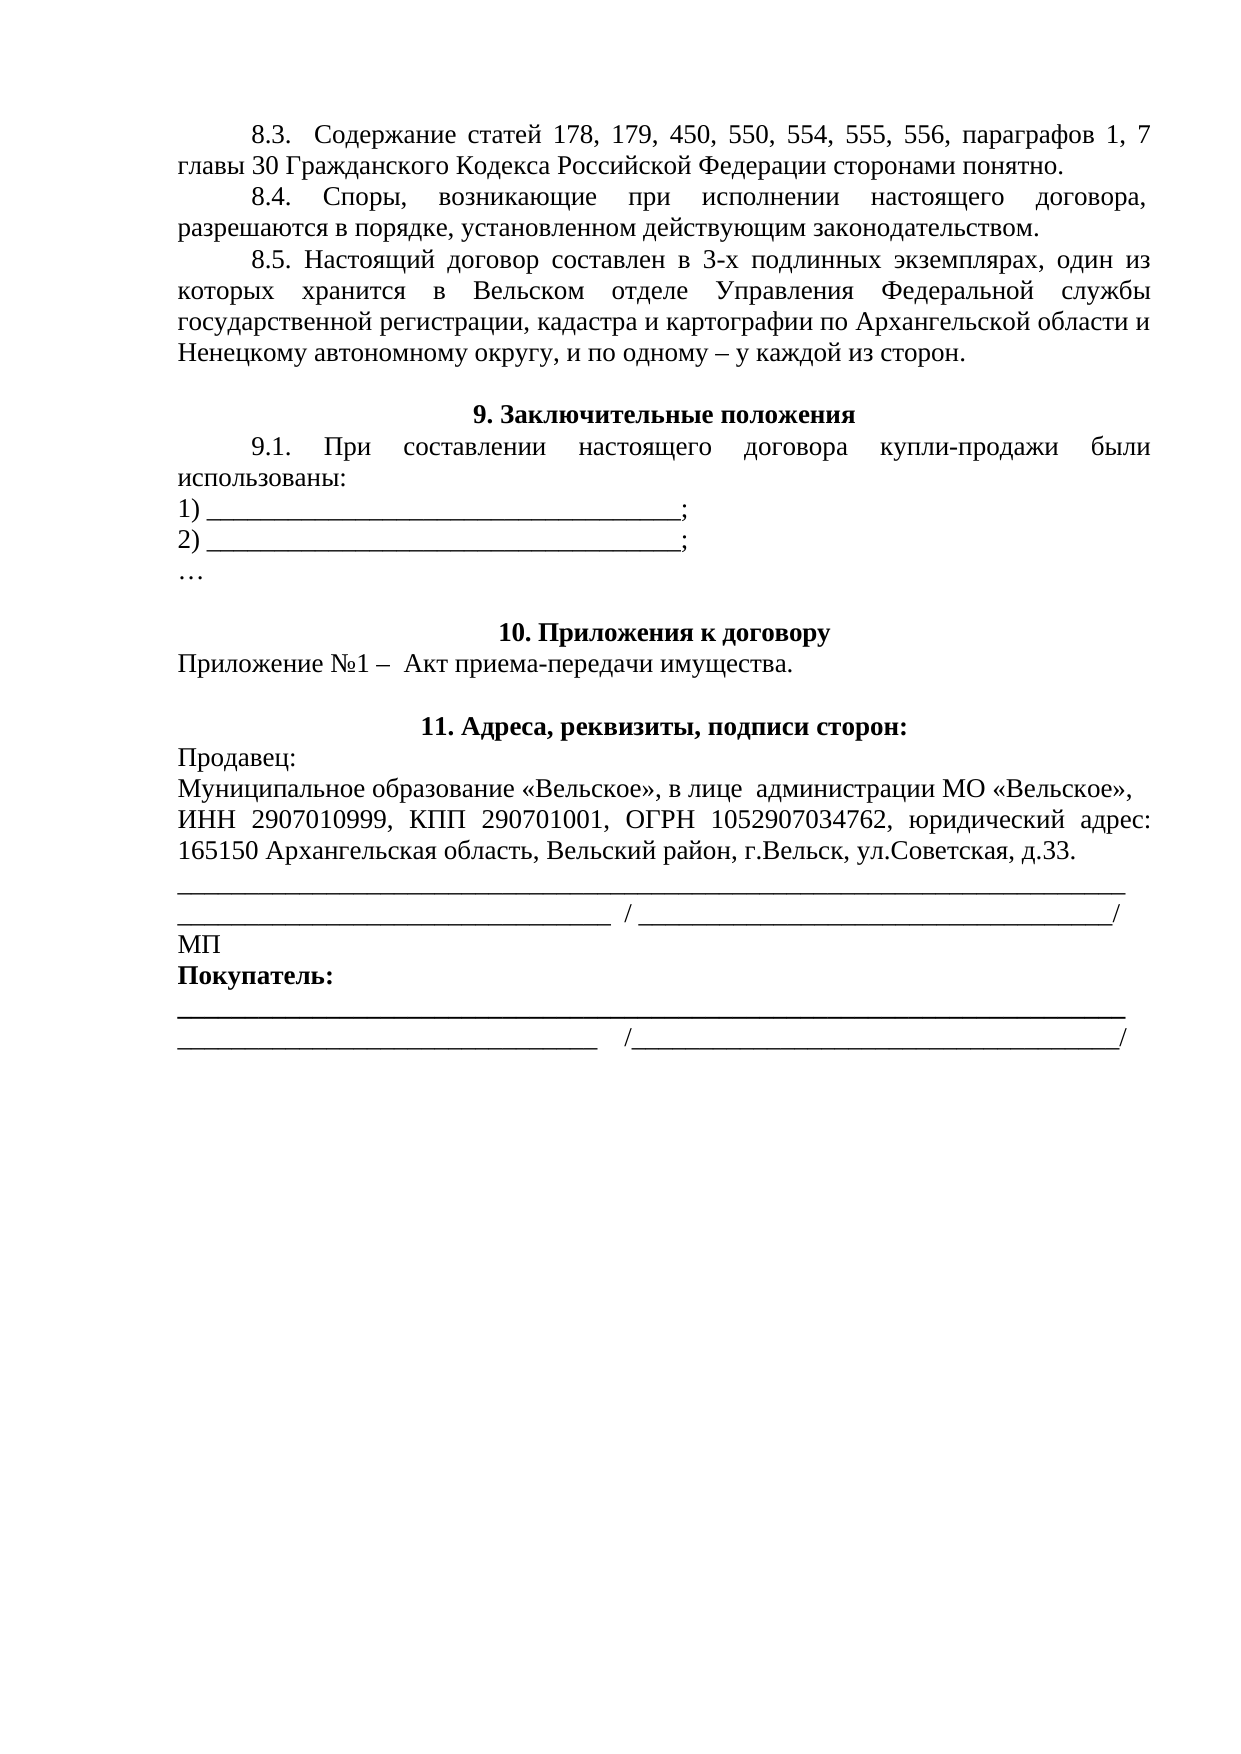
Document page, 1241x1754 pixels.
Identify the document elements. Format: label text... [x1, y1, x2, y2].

text … [177, 554, 1152, 585]
text 9. Заключительные положения [177, 398, 1152, 429]
text Покупатель: [177, 959, 1152, 990]
text 8.3. Содержание статей 178, 179, 450, 550, 554, 555, 556, параграфов 1, 7 главы 30 Гражданского Кодекса Российской Федерации сторонами понятно. [177, 118, 1152, 180]
text 2) ___________________________________; [177, 523, 1152, 554]
text ________________________________ / ___________________________________/ [177, 897, 1152, 928]
text МП [177, 928, 1152, 959]
text 9.1. При составлении настоящего договора купли-продажи были использованы: [177, 429, 1152, 492]
subtitle Муниципальное образование «Вельское», в лице администрации МО «Вельское», [177, 772, 1152, 803]
text 11. Адреса, реквизиты, подписи сторон: [177, 710, 1152, 741]
text 1) ___________________________________; [177, 492, 1152, 523]
text 8.5. Настоящий договор составлен в 3-х подлинных экземплярах, один из которых хранится в Вельском отделе Управления Федеральной службы государственной регистрации, кадастра и картографии по Архангельской области и Ненецкому автономному округу, и по одному – у каждой из сторон. [177, 243, 1152, 367]
text Продавец: [177, 741, 1152, 772]
text 8.4. Споры, возникающие при исполнении настоящего договора, разрешаются в порядке, установленном действующим законодательством. [177, 180, 1147, 243]
text _______________________________ /____________________________________/ [177, 1021, 1152, 1052]
subtitle ИНН 2907010999, КПП 290701001, ОГРН 1052907034762, юридический адрес: 165150 Архангельская область, Вельский район, г.Вельск, ул.Советская, д.33. [177, 803, 1152, 866]
text 10. Приложения к договору [177, 616, 1152, 648]
text ______________________________________________________________________ [177, 990, 1152, 1021]
text Приложение №1 – Акт приема-передачи имущества. [177, 648, 1152, 679]
text ______________________________________________________________________ [177, 866, 1152, 897]
